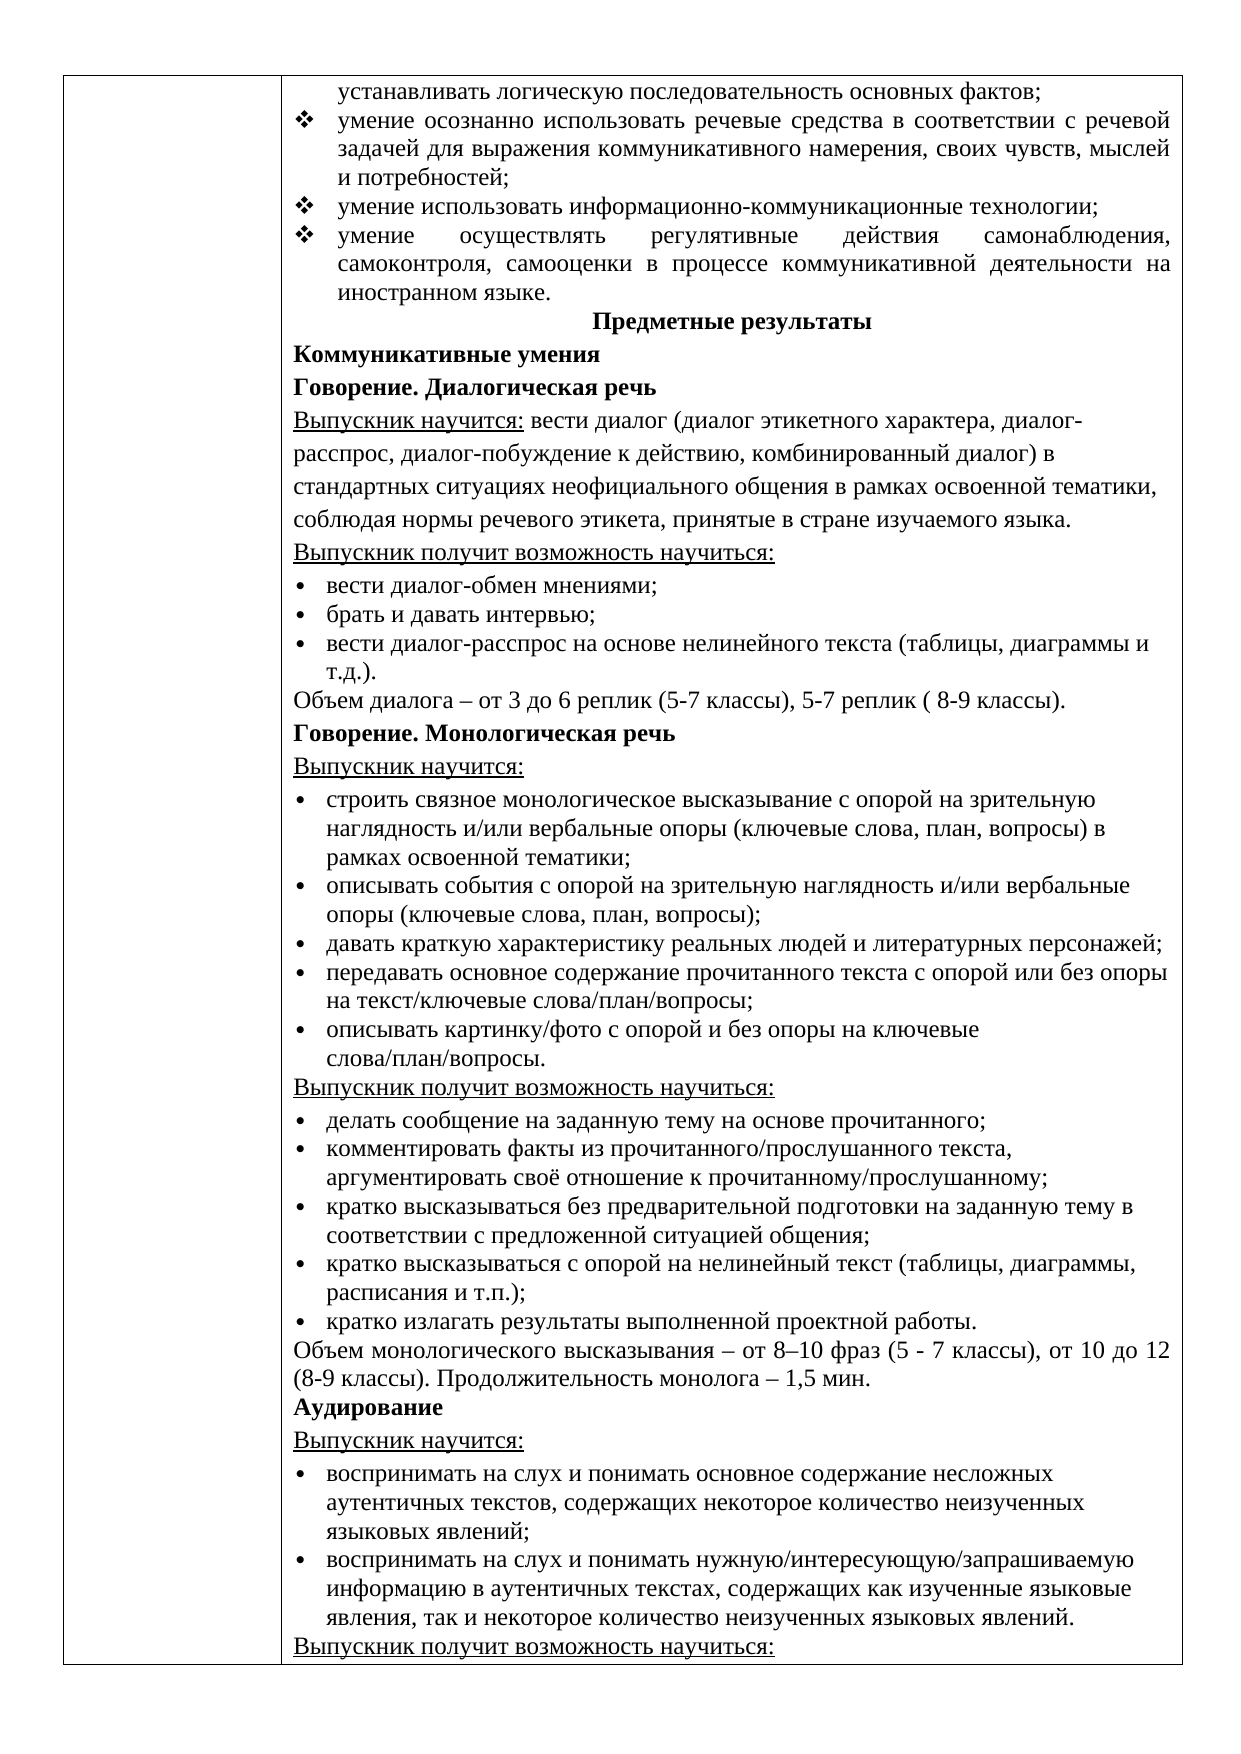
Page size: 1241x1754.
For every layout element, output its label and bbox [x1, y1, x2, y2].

table_cell [64, 76, 281, 1663]
table_cell [282, 76, 1182, 1663]
